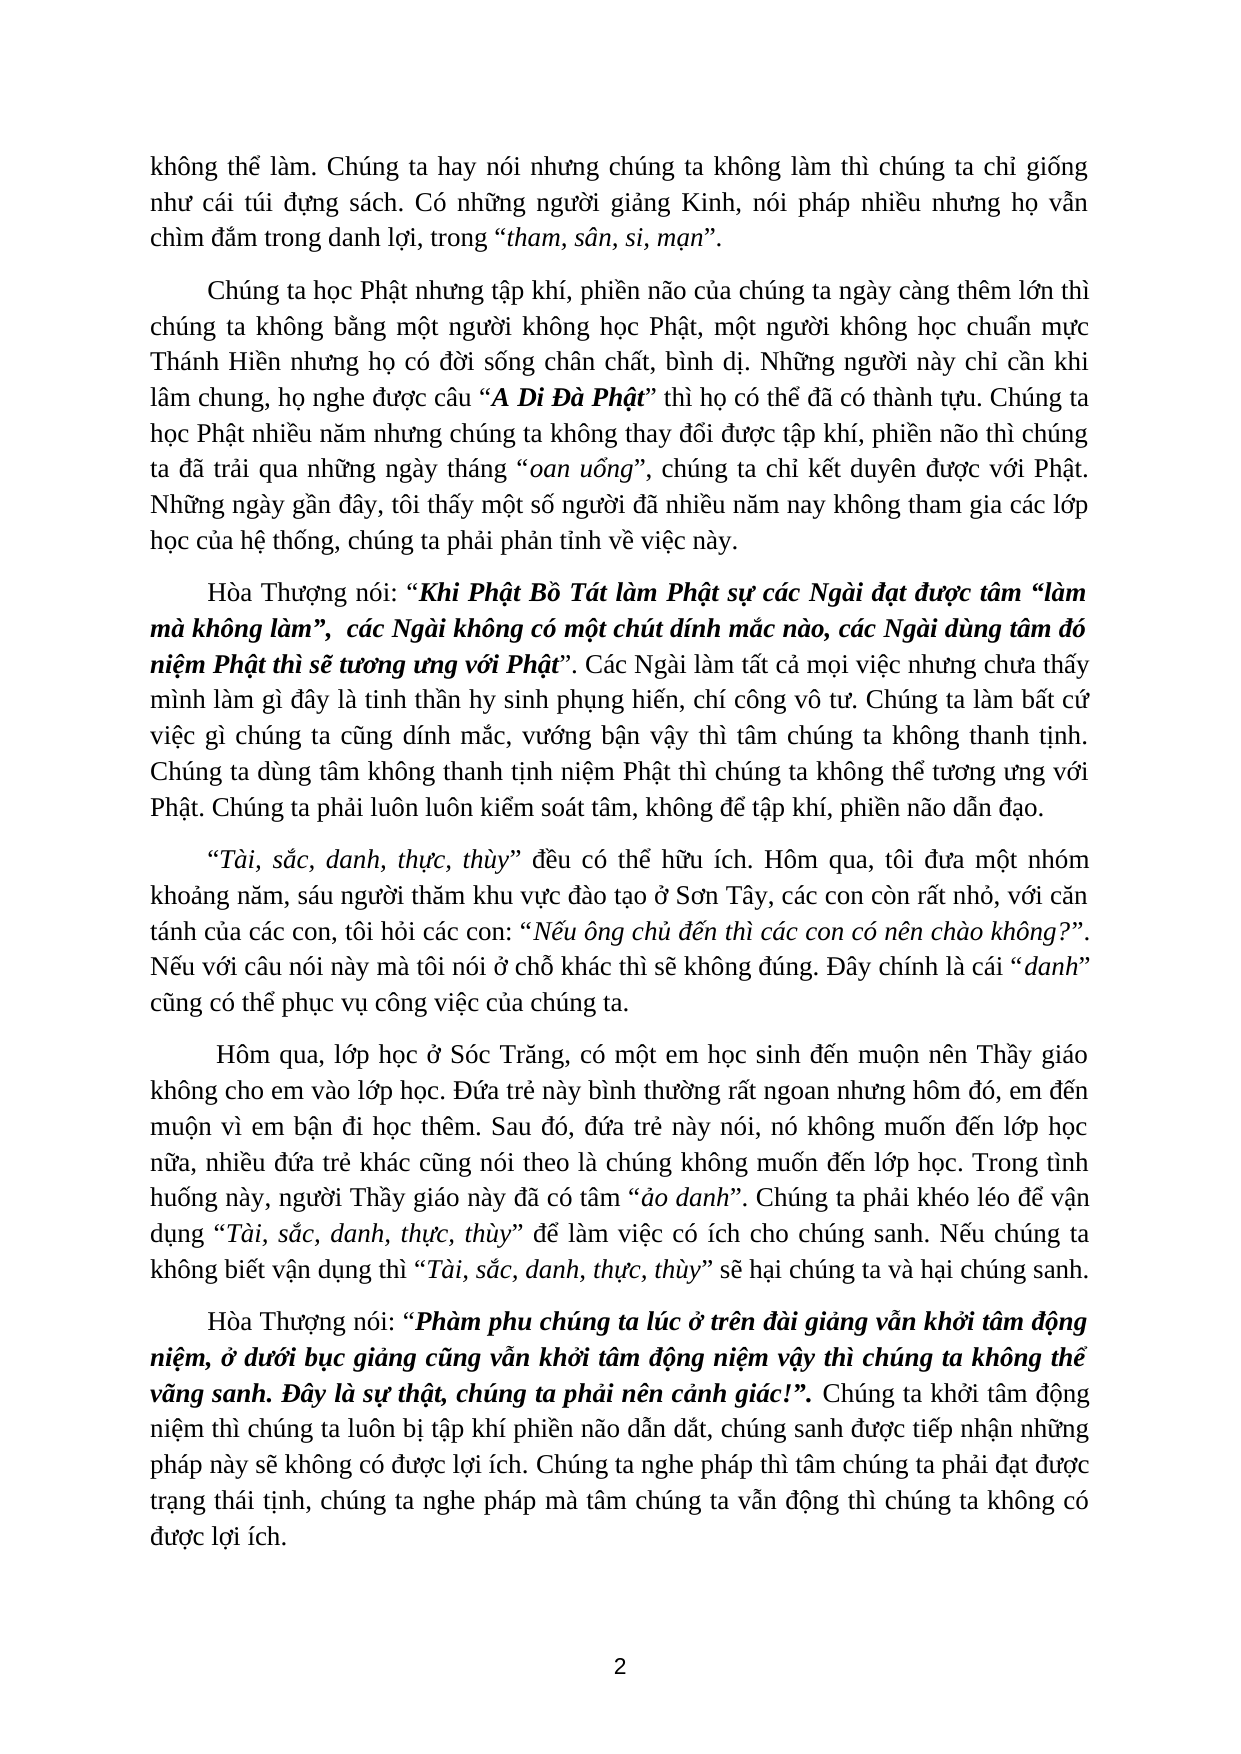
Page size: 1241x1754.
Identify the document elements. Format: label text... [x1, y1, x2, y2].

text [150, 150, 1090, 253]
text Hòa Thượng nói: “Phàm phu chúng ta lúc ở trên đài giảng vẫn khởi tâm động niệm, ở dưới bục giảng cũng vẫn khởi tâm động niệm vậy thì chúng ta không thể vãng sanh. Đây là sự thật, chúng ta phải nên cảnh giác!”. Chúng ta khởi tâm động niệm thì chúng ta luôn bị tập khí phiền não dẫn dắt, chúng sanh được tiếp nhận những pháp này sẽ không có được lợi ích. Chúng ta nghe pháp thì tâm chúng ta phải đạt được trạng thái tịnh, chúng ta nghe pháp mà tâm chúng ta vẫn động thì chúng ta không có được lợi ích. [150, 1305, 1090, 1551]
text “Tài, sắc, danh, thực, thùy” đều có thể hữu ích. Hôm qua, tôi đưa một nhóm khoảng năm, sáu người thăm khu vực đào tạo ở Sơn Tây, các con còn rất nhỏ, với căn tánh của các con, tôi hỏi các con: “Nếu ông chủ đến thì các con có nên chào không?”. Nếu với câu nói này mà tôi nói ở chỗ khác thì sẽ không đúng. Đây chính là cái “danh” cũng có thể phục vụ công việc của chúng ta. [150, 843, 1090, 1017]
text Chúng ta học Phật nhưng tập khí, phiền não của chúng ta ngày càng thêm lớn thì chúng ta không bằng một người không học Phật, một người không học chuẩn mực Thánh Hiền nhưng họ có đời sống chân chất, bình dị. Những người này chỉ cần khi lâm chung, họ nghe được câu “A Di Đà Phật” thì họ có thể đã có thành tựu. Chúng ta học Phật nhiều năm nhưng chúng ta không thay đổi được tập khí, phiền não thì chúng ta đã trải qua những ngày tháng “oan uổng”, chúng ta chỉ kết duyên được với Phật. Những ngày gần đây, tôi thấy một số người đã nhiều năm nay không tham gia các lớp học của hệ thống, chúng ta phải phản tỉnh về việc này. [150, 274, 1090, 555]
text Hôm qua, lớp học ở Sóc Trăng, có một em học sinh đến muộn nên Thầy giáo không cho em vào lớp học. Đứa trẻ này bình thường rất ngoan nhưng hôm đó, em đến muộn vì em bận đi học thêm. Sau đó, đứa trẻ này nói, nó không muốn đến lớp học nữa, nhiều đứa trẻ khác cũng nói theo là chúng không muốn đến lớp học. Trong tình huống này, người Thầy giáo này đã có tâm “ảo danh”. Chúng ta phải khéo léo để vận dụng “Tài, sắc, danh, thực, thùy” để làm việc có ích cho chúng sanh. Nếu chúng ta không biết vận dụng thì “Tài, sắc, danh, thực, thùy” sẽ hại chúng ta và hại chúng sanh. [150, 1038, 1090, 1284]
text Hòa Thượng nói: “Khi Phật Bồ Tát làm Phật sự các Ngài đạt được tâm “làm mà không làm”, các Ngài không có một chút dính mắc nào, các Ngài dùng tâm đó niệm Phật thì sẽ tương ưng với Phật”. Các Ngài làm tất cả mọi việc nhưng chưa thấy mình làm gì đây là tinh thần hy sinh phụng hiến, chí công vô tư. Chúng ta làm bất cứ việc gì chúng ta cũng dính mắc, vướng bận vậy thì tâm chúng ta không thanh tịnh. Chúng ta dùng tâm không thanh tịnh niệm Phật thì chúng ta không thể tương ưng với Phật. Chúng ta phải luôn luôn kiểm soát tâm, không để tập khí, phiền não dẫn đạo. [150, 576, 1090, 822]
